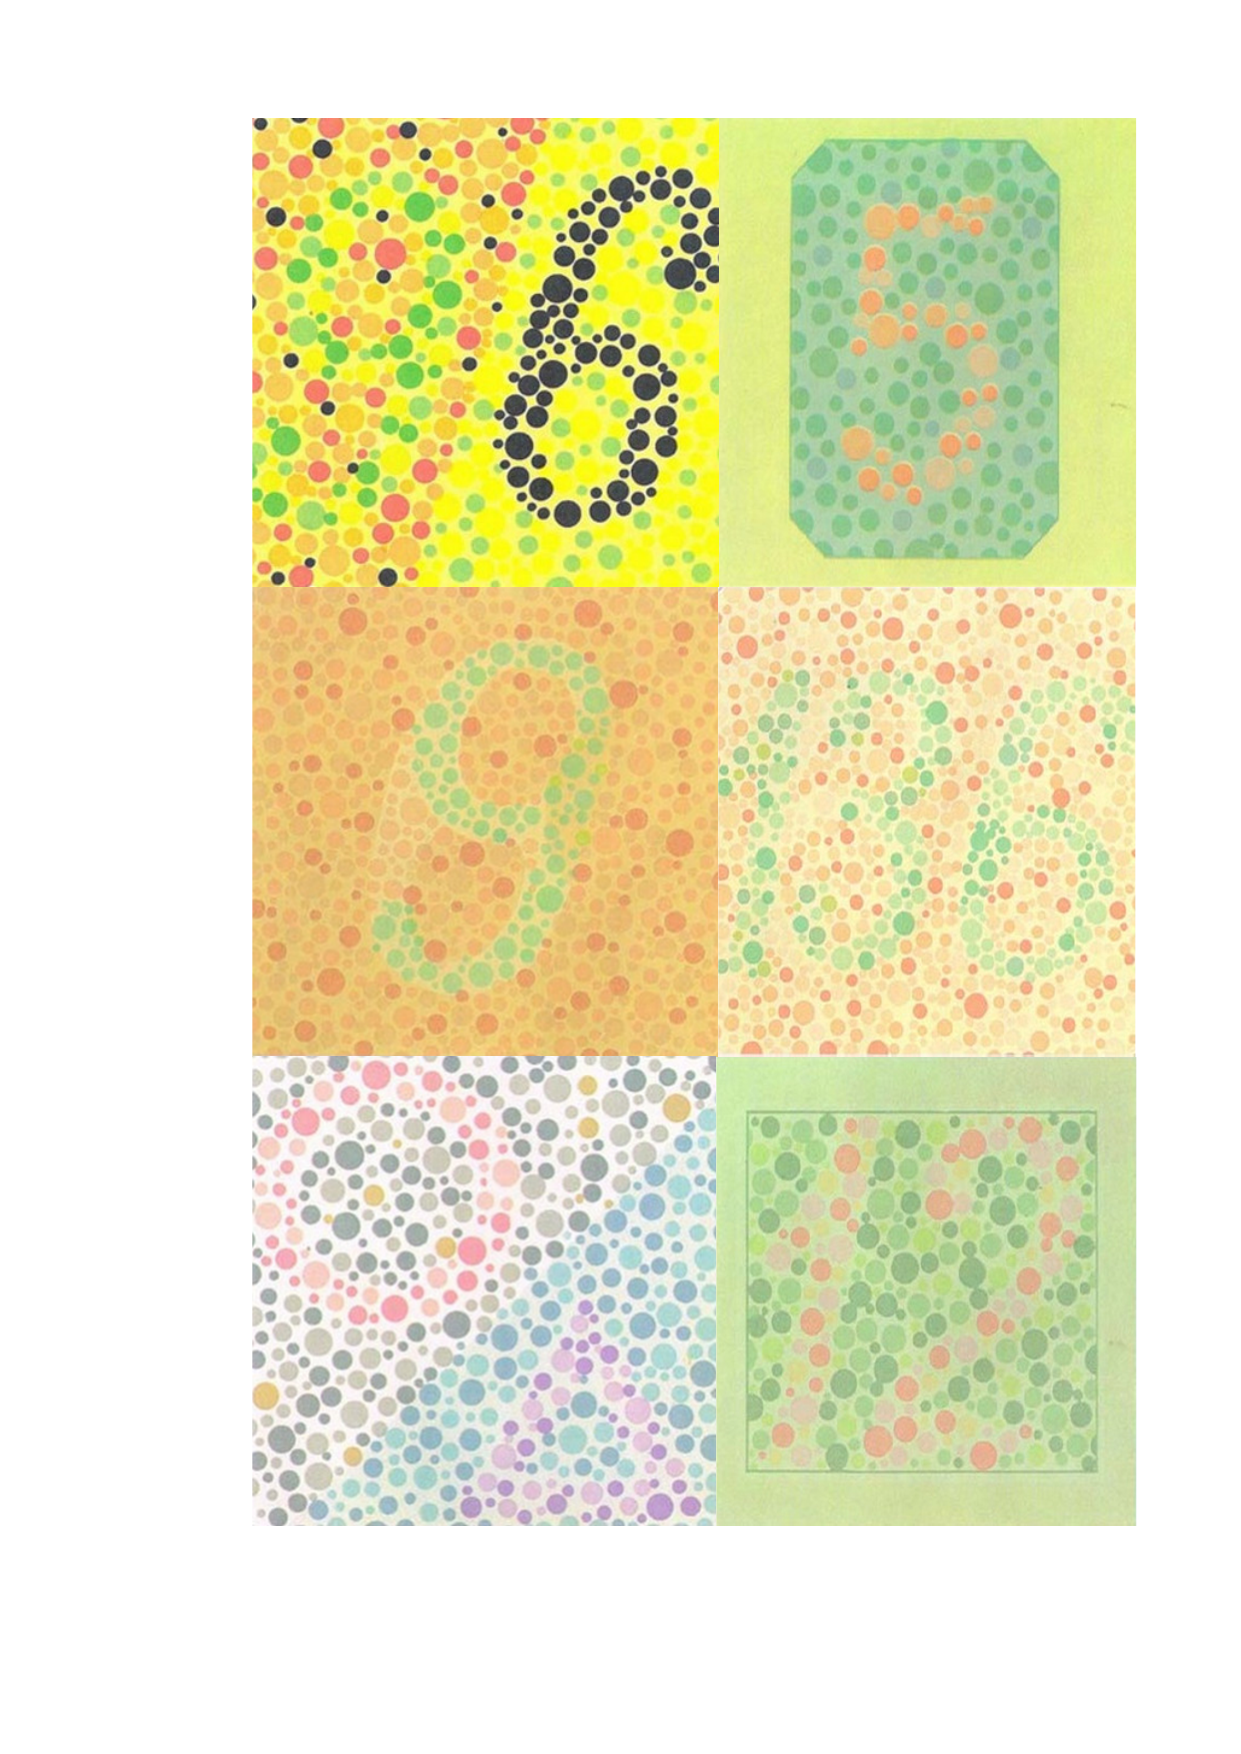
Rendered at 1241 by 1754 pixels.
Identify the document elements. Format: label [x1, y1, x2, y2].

picture [252, 118, 1137, 1526]
